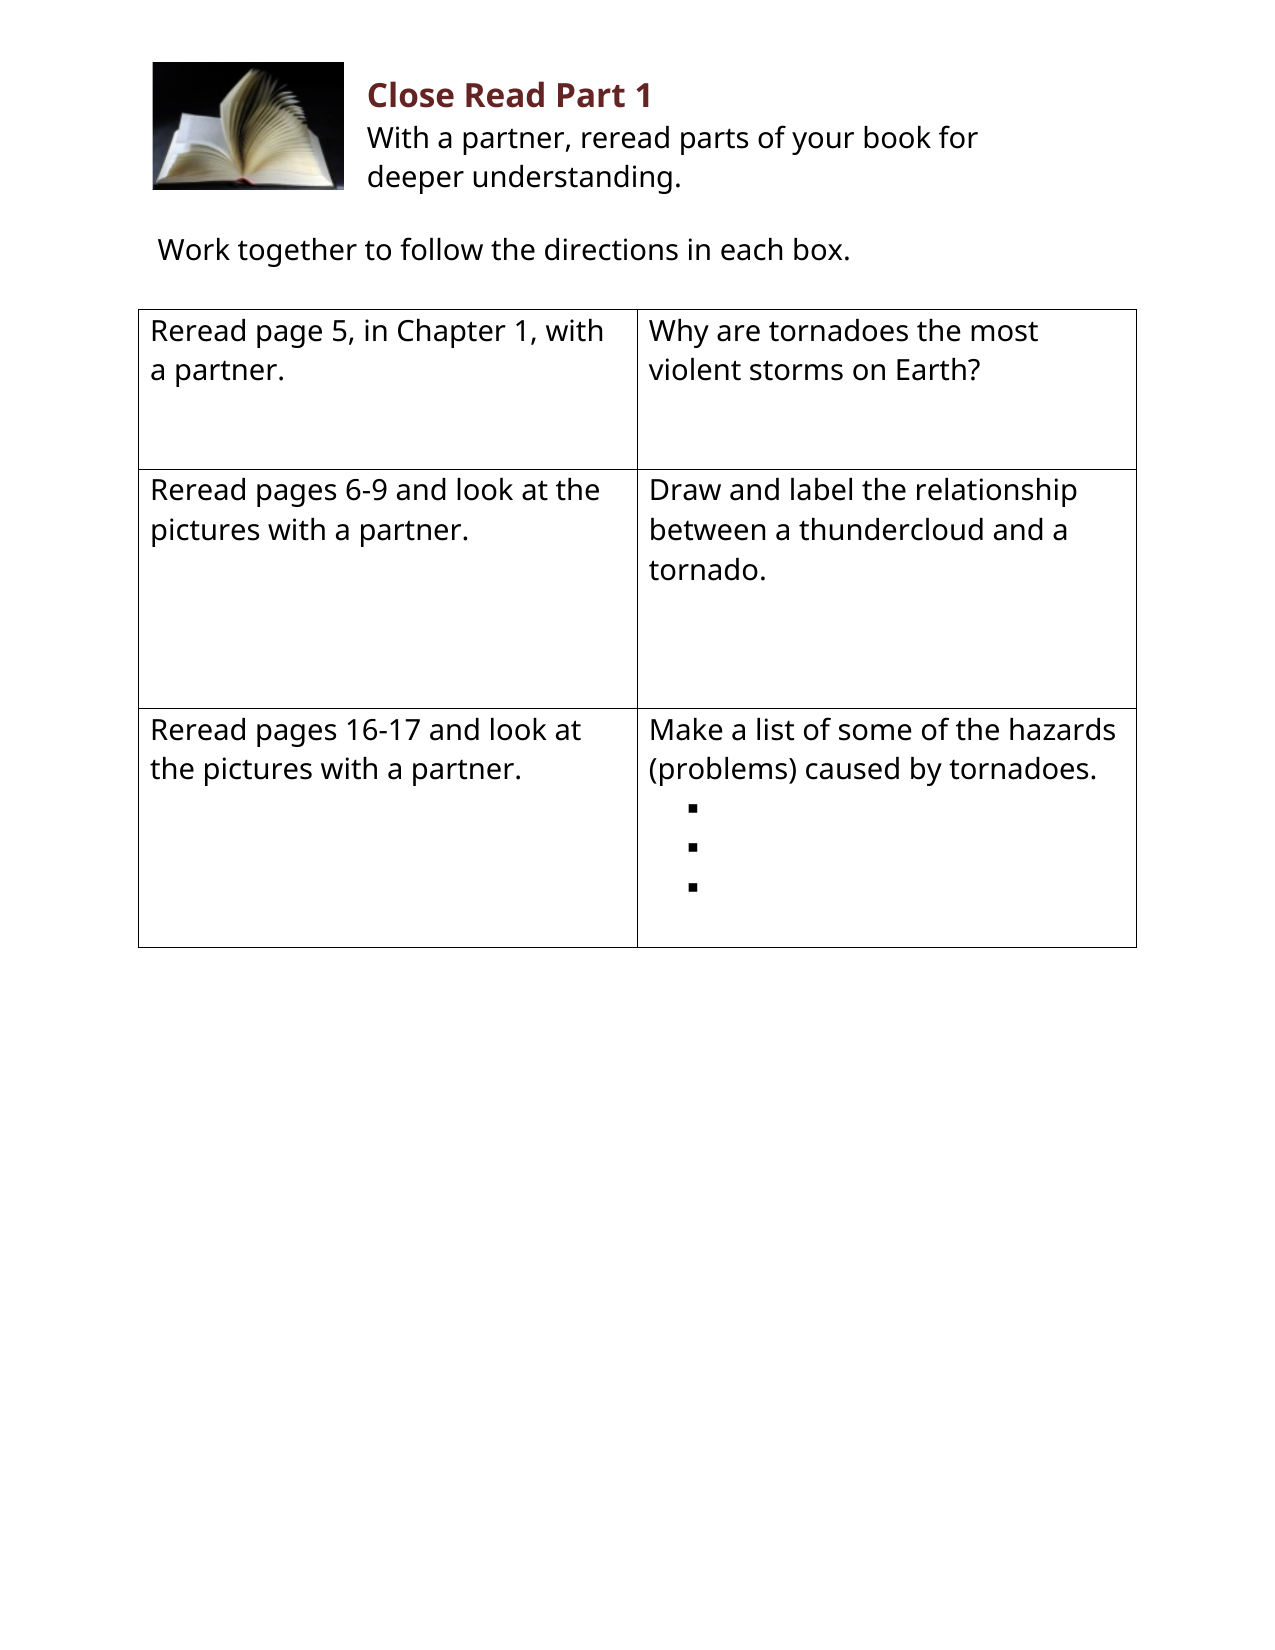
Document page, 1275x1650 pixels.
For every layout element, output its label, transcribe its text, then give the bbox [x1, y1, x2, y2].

table_cell Draw and label the relationship between a thundercloud and a tornado. [638, 470, 1136, 708]
table_cell Reread pages 16-17 and look at the pictures with a partner. [139, 709, 637, 947]
table_header Reread page 5, in Chapter 1, with a partner. [139, 310, 637, 468]
table_cell Reread pages 6-9 and look at the pictures with a partner. [139, 470, 637, 708]
table_cell Make a list of some of the hazards (problems) caused by tornadoes. [638, 709, 1136, 947]
picture [150, 62, 344, 187]
table_header Why are tornadoes the most violent storms on Earth? [638, 310, 1136, 468]
text Work together to follow the directions in each box. [150, 229, 1210, 269]
